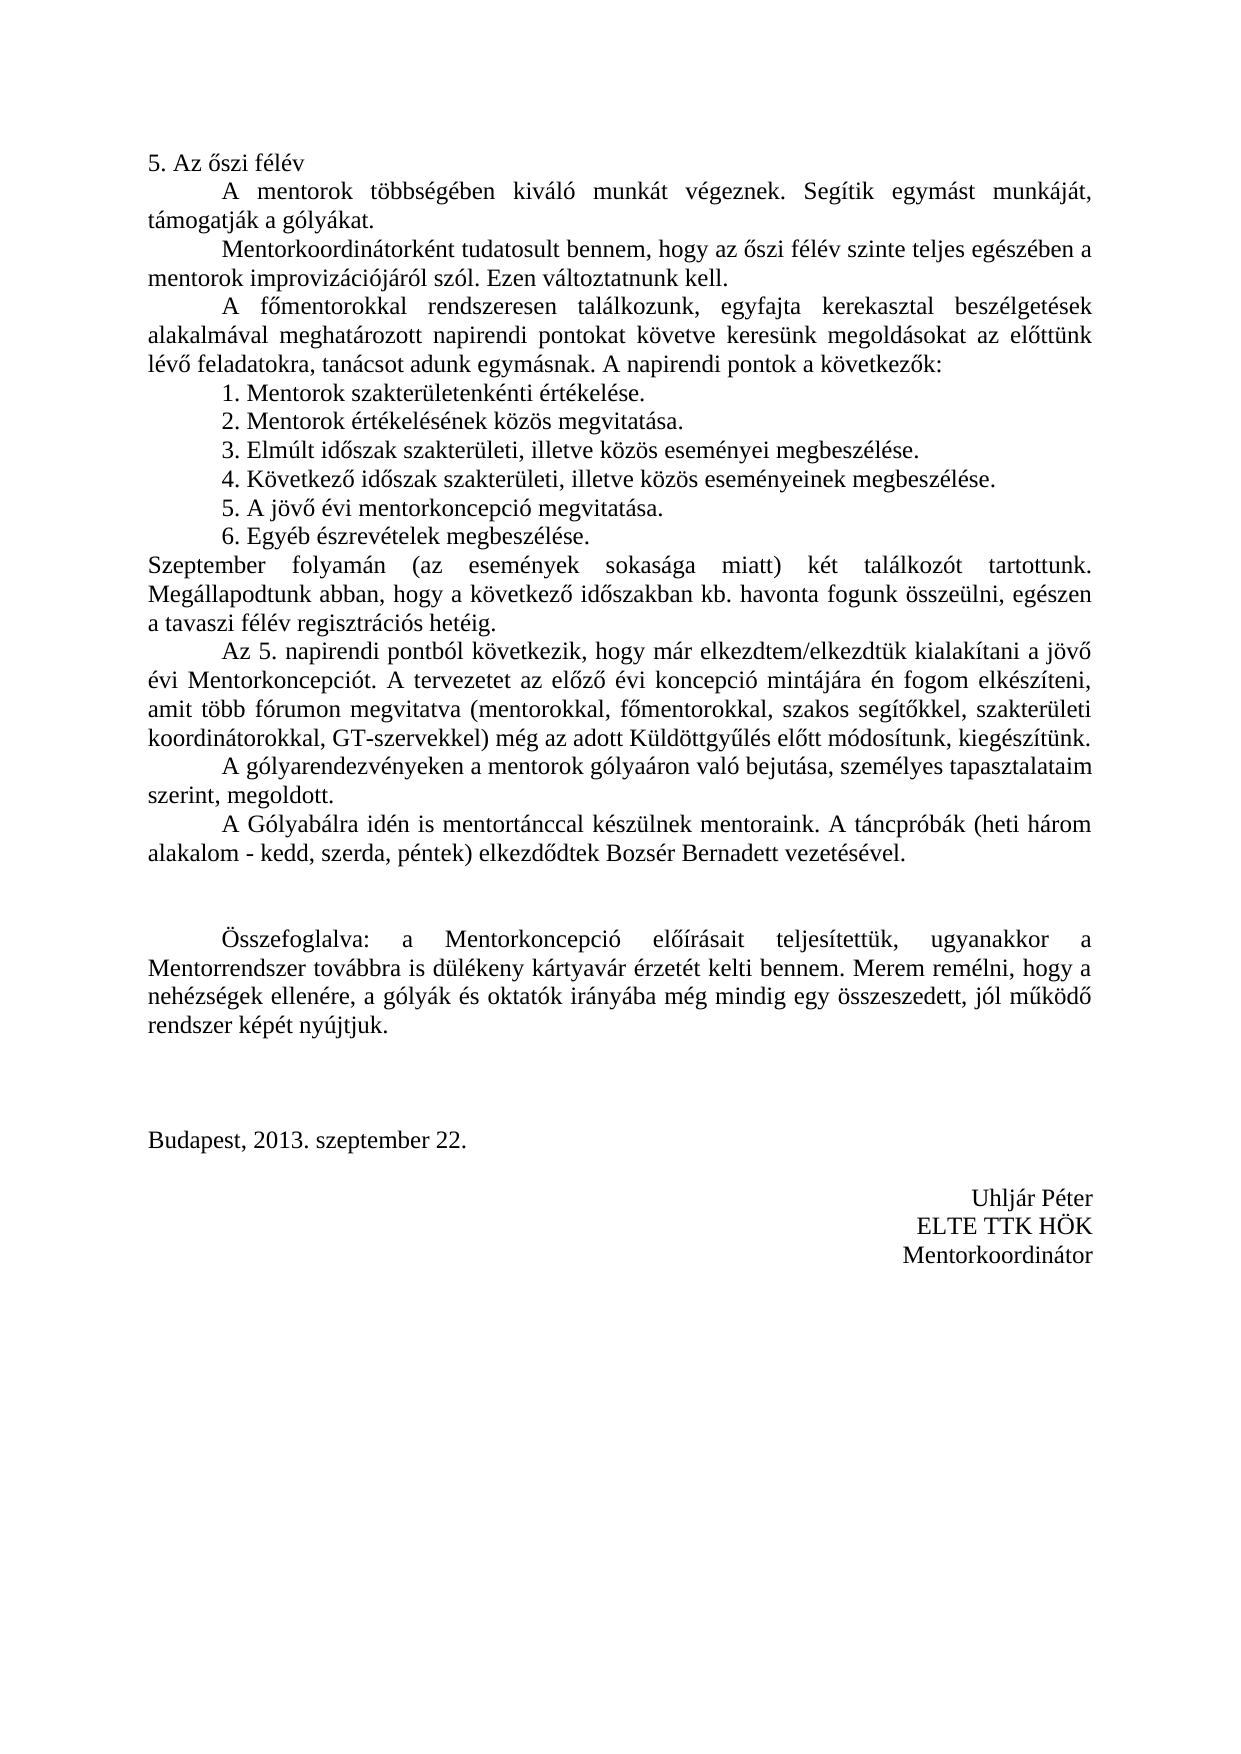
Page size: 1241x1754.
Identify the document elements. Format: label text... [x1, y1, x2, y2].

text A mentorok többségében kiváló munkát végeznek. Segítik egymást munkáját, támogatják a gólyákat. [148, 176, 1093, 234]
text Mentorkoordinátor [148, 1240, 1093, 1269]
text 1. Mentorok szakterületenkénti értékelése. [148, 378, 1093, 406]
text 5. Az őszi félév [148, 148, 1093, 176]
text Budapest, 2013. szeptember 22. [148, 1125, 1093, 1154]
text A Gólyabálra idén is mentortánccal készülnek mentoraink. A táncpróbák (heti három alakalom - kedd, szerda, péntek) elkezdődtek Bozsér Bernadett vezetésével. [148, 809, 1093, 866]
text Mentorkoordinátorként tudatosult bennem, hogy az őszi félév szinte teljes egészében a mentorok improvizációjáról szól. Ezen változtatnunk kell. [148, 234, 1093, 291]
text A gólyarendezvényeken a mentorok gólyaáron való bejutása, személyes tapasztalataim szerint, megoldott. [148, 751, 1093, 809]
text Összefoglalva: a Mentorkoncepció előírásait teljesítettük, ugyanakkor a Mentorrendszer továbbra is dülékeny kártyavár érzetét kelti bennem. Merem remélni, hogy a nehézségek ellenére, a gólyák és oktatók irányába még mindig egy összeszedett, jól működő rendszer képét nyújtjuk. [148, 924, 1093, 1039]
text 4. Következő időszak szakterületi, illetve közös eseményeinek megbeszélése. [148, 464, 1093, 493]
text 2. Mentorok értékelésének közös megvitatása. [148, 406, 1093, 435]
text 6. Egyéb észrevételek megbeszélése. [148, 521, 1093, 550]
text Uhljár Péter [148, 1183, 1093, 1211]
text Az 5. napirendi pontból következik, hogy már elkezdtem/elkezdtük kialakítani a jövő évi Mentorkoncepciót. A tervezetet az előző évi koncepció mintájára én fogom elkészíteni, amit több fórumon megvitatva (mentorokkal, főmentorokkal, szakos segítőkkel, szakterületi koordinátorokkal, GT-szervekkel) még az adott Küldöttgyűlés előtt módosítunk, kiegészítünk. [148, 636, 1093, 751]
text Szeptember folyamán (az események sokasága miatt) két találkozót tartottunk. Megállapodtunk abban, hogy a következő időszakban kb. havonta fogunk összeülni, egészen a tavaszi félév regisztrációs hetéig. [148, 550, 1093, 636]
text 5. A jövő évi mentorkoncepció megvitatása. [148, 493, 1093, 521]
text 3. Elmúlt időszak szakterületi, illetve közös eseményei megbeszélése. [148, 435, 1093, 464]
text A főmentorokkal rendszeresen találkozunk, egyfajta kerekasztal beszélgetések alakalmával meghatározott napirendi pontokat követve keresünk megoldásokat az előttünk lévő feladatokra, tanácsot adunk egymásnak. A napirendi pontok a következők: [148, 291, 1093, 378]
text ELTE TTK HÖK [148, 1211, 1093, 1240]
